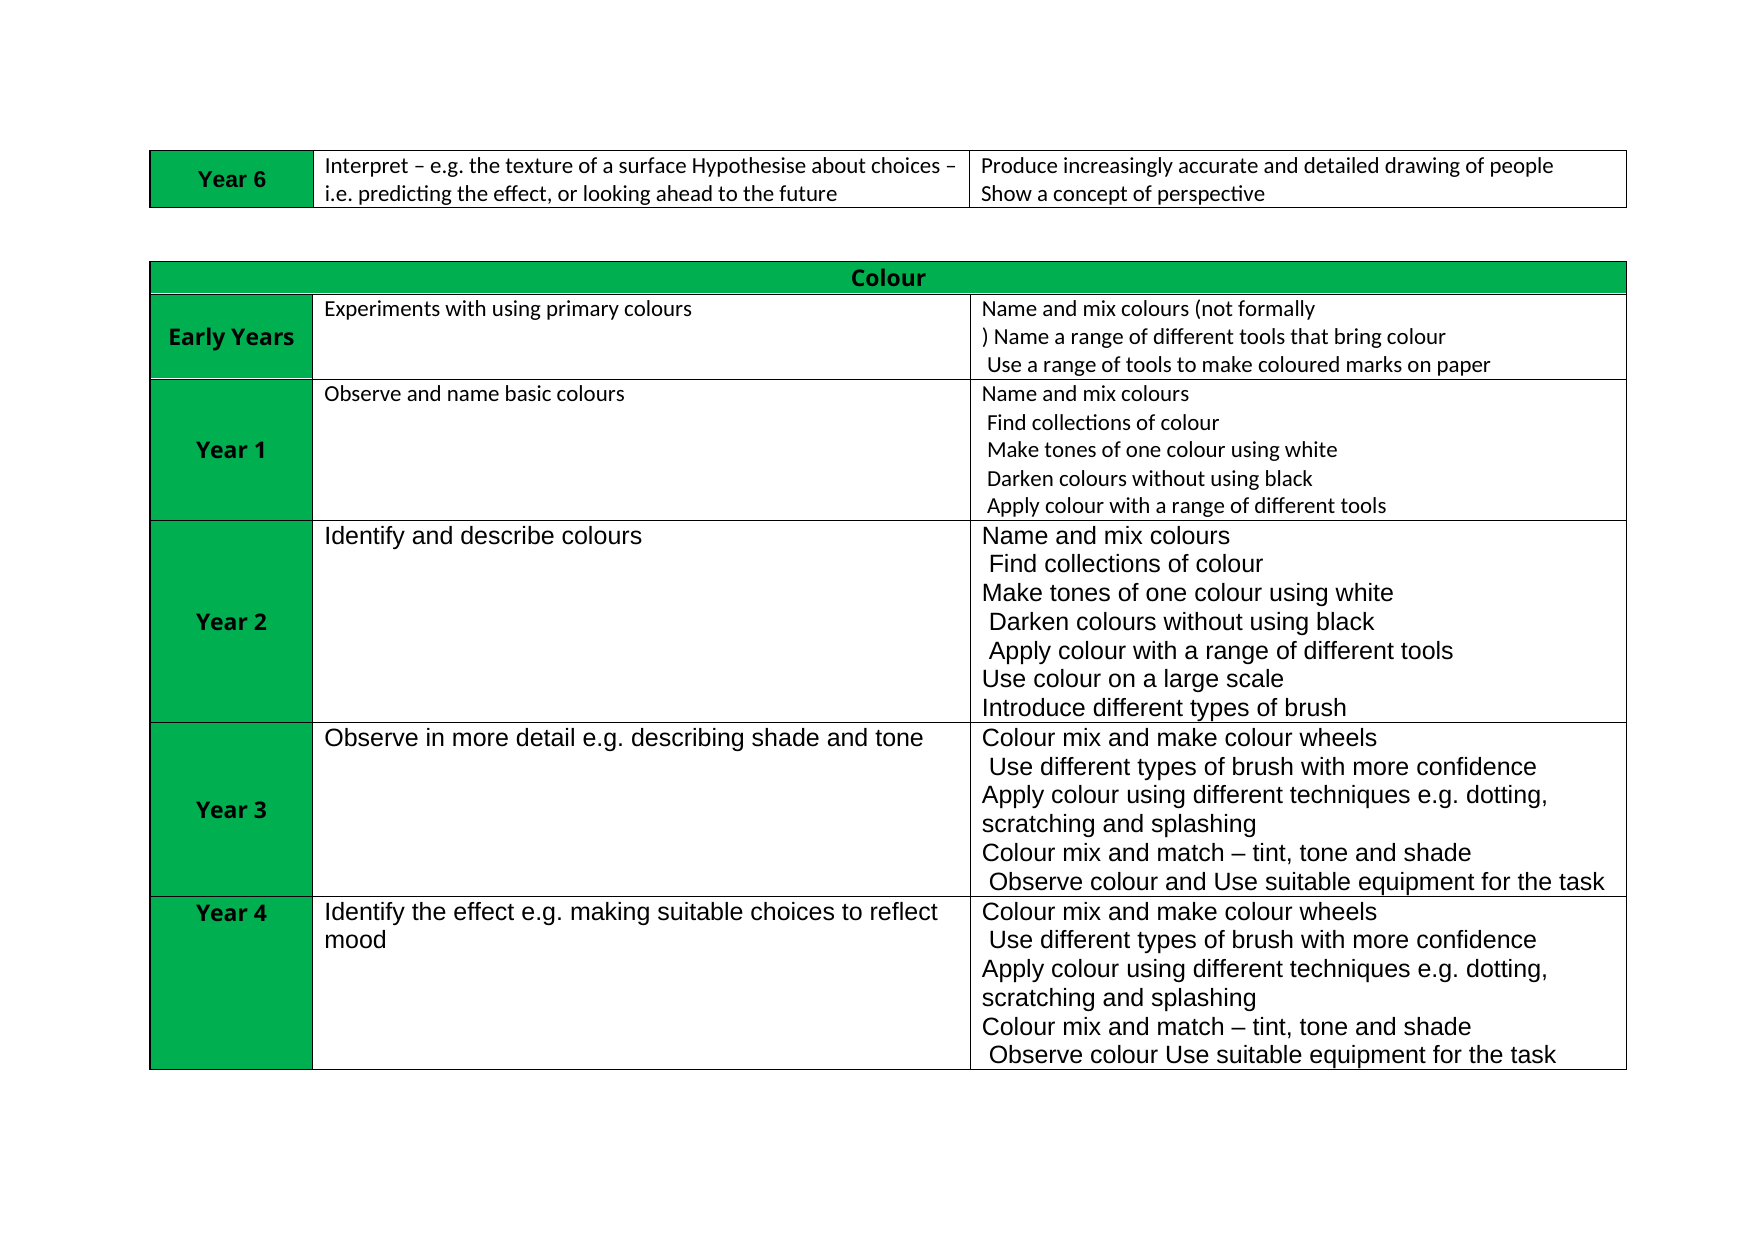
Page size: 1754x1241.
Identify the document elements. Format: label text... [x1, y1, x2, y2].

table_cell Year 3 [151, 723, 312, 896]
table_cell Name and mix colours Find collections of colour Make tones of one colour using white Darken colours without using black Apply colour with a range of different tools [971, 380, 1626, 520]
table_cell Year 4 [151, 897, 312, 1069]
table_cell Year 2 [151, 521, 312, 722]
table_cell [313, 897, 970, 1069]
table_cell Early Years [151, 295, 312, 378]
table_cell Observe and name basic colours [313, 380, 970, 520]
table_header Colour [151, 262, 1626, 293]
table_cell Observe in more detail e.g. describing shade and tone [313, 723, 970, 896]
table_cell Produce increasingly accurate and detailed drawing of people Show a concept of perspective [970, 151, 1626, 207]
table_cell Identify and describe colours [313, 521, 970, 722]
table_cell Experiments with using primary colours [313, 295, 970, 378]
table_cell Year 6 [151, 151, 313, 207]
table_cell Name and mix colours (not formally ) Name a range of different tools that bring colour Use a range of tools to make coloured marks on paper [971, 295, 1626, 378]
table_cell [971, 897, 1626, 1069]
table_cell Name and mix colours Find collections of colour Make tones of one colour using white Darken colours without using black Apply colour with a range of different tools Use colour on a large scale Introduce different types of brush [971, 521, 1626, 722]
table_cell Interpret – e.g. the texture of a surface Hypothesise about choices – i.e. predicting the effect, or looking ahead to the future [314, 151, 969, 207]
table_cell Year 1 [151, 380, 312, 520]
table_cell Colour mix and make colour wheels Use different types of brush with more confidence Apply colour using different techniques e.g. dotting, scratching and splashing Colour mix and match – tint, tone and shade Observe colour and Use suitable equipment for the task [971, 723, 1626, 896]
